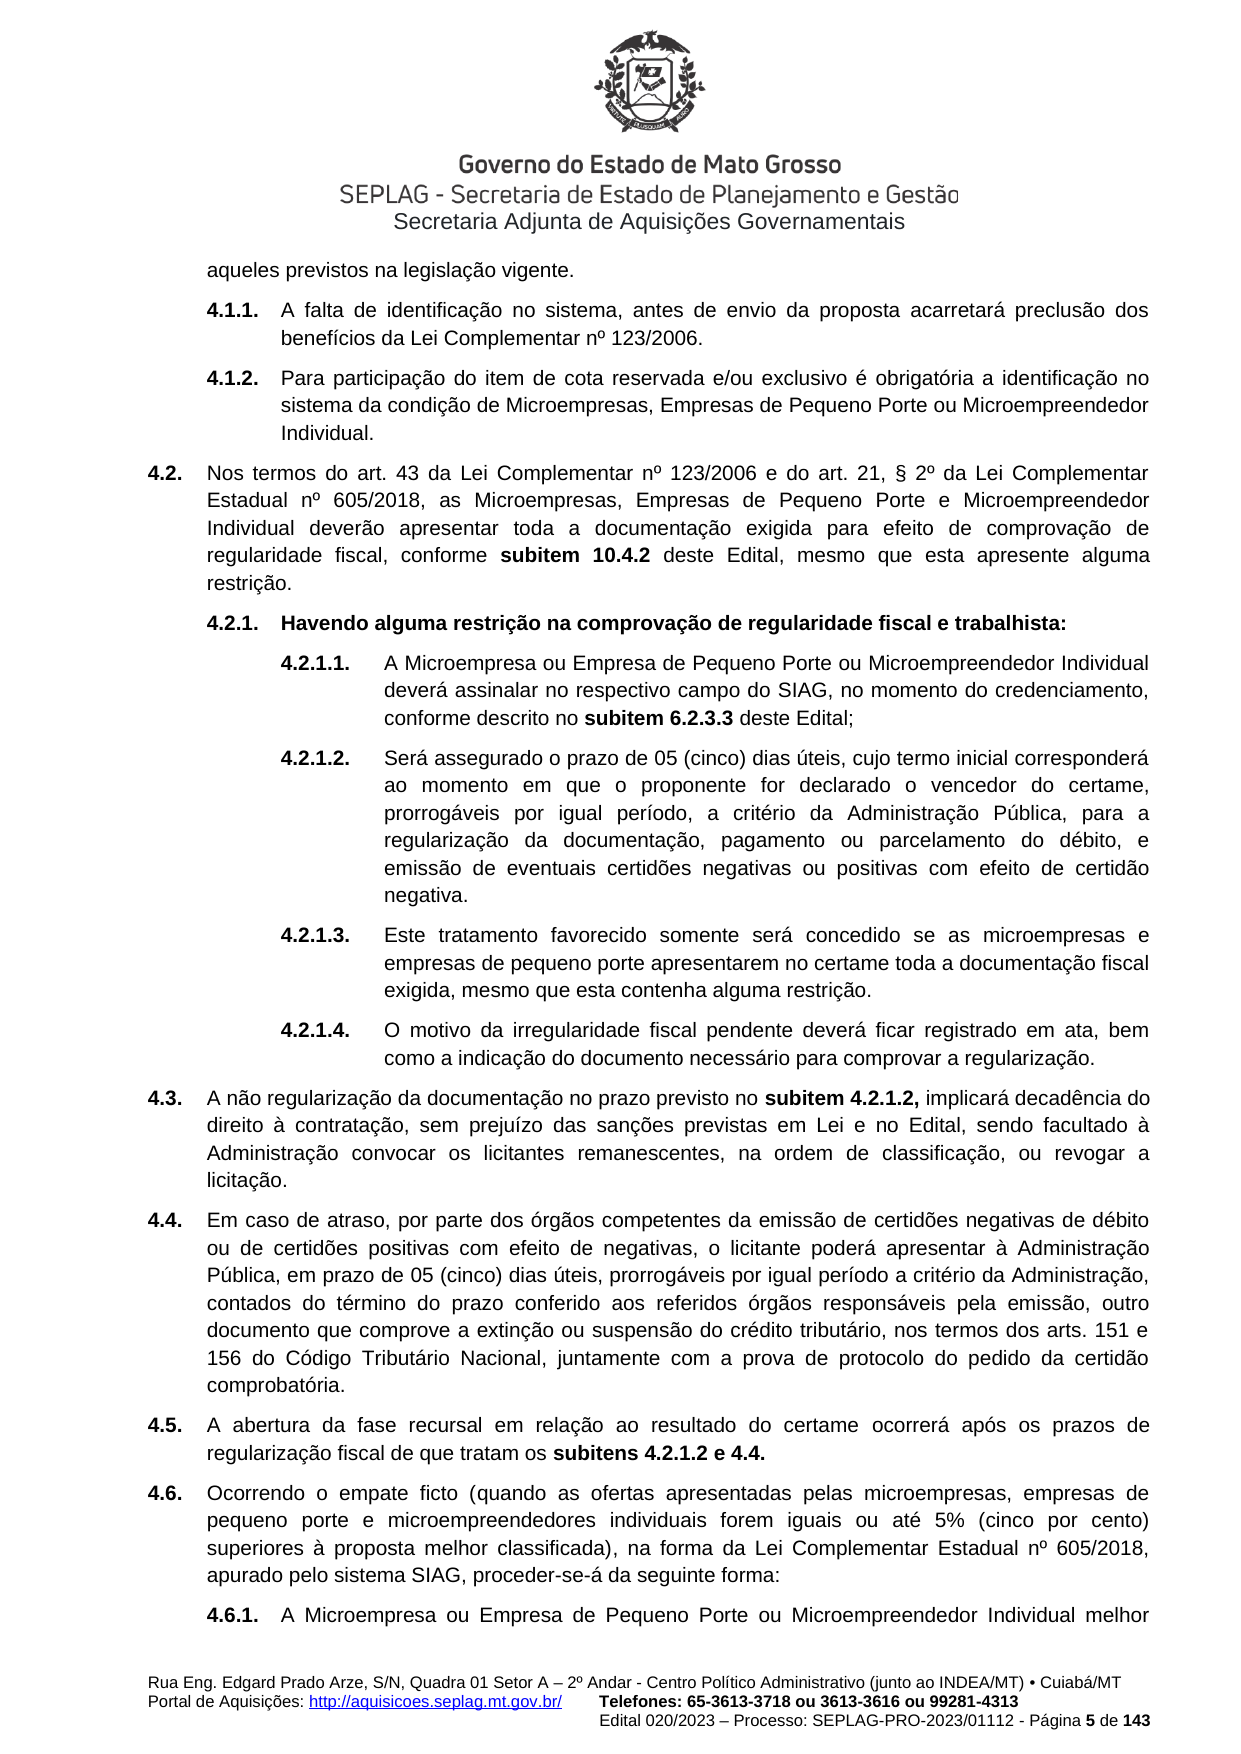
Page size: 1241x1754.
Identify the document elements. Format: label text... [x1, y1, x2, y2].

list A abertura da fase recursal em relação ao resultado do certame ocorrerá após os prazos de regularização fiscal de que tratam os subitens 4.2.1.2 e 4.4. [148, 1413, 1150, 1464]
list A falta de identificação no sistema, antes de envio da proposta acarretará preclusão dos benefícios da Lei Complementar nº 123/2006. [207, 298, 1150, 349]
list Este tratamento favorecido somente será concedido se as microempresas e empresas de pequeno porte apresentarem no certame toda a documentação fiscal exigida, mesmo que esta contenha alguma restrição. [281, 923, 1150, 1002]
list Nos termos do art. 43 da Lei Complementar nº 123/2006 e do art. 21, § 2º da Lei Complementar Estadual nº 605/2018, as Microempresas, Empresas de Pequeno Porte e Microempreendedor Individual deverão apresentar toda a documentação exigida para efeito de comprovação de regularidade fiscal, conforme subitem 10.4.2 deste Edital, mesmo que esta apresente alguma restrição. [148, 461, 1150, 594]
list Em caso de atraso, por parte dos órgãos competentes da emissão de certidões negativas de débito ou de certidões positivas com efeito de negativas, o licitante poderá apresentar à Administração Pública, em prazo de 05 (cinco) dias úteis, prorrogáveis por igual período a critério da Administração, contados do término do prazo conferido aos referidos órgãos responsáveis pela emissão, outro documento que comprove a extinção ou suspensão do crédito tributário, nos termos dos arts. 151 e 156 do Código Tributário Nacional, juntamente com a prova de protocolo do pedido da certidão comprobatória. [148, 1208, 1150, 1397]
list A Microempresa ou Empresa de Pequeno Porte ou Microempreendedor Individual deverá assinalar no respectivo campo do SIAG, no momento do credenciamento, conforme descrito no subitem 6.2.3.3 deste Edital; [281, 651, 1150, 729]
list Ocorrendo o empate ficto (quando as ofertas apresentadas pelas microempresas, empresas de pequeno porte e microempreendedores individuais forem iguais ou até 5% (cinco por cento) superiores à proposta melhor classificada), na forma da Lei Complementar Estadual nº 605/2018, apurado pelo sistema SIAG, proceder-se-á da seguinte forma: [148, 1481, 1150, 1587]
list O motivo da irregularidade fiscal pendente deverá ficar registrado em ata, bem como a indicação do documento necessário para comprovar a regularização. [281, 1018, 1150, 1069]
list Será assegurado o prazo de 05 (cinco) dias úteis, cujo termo inicial corresponderá ao momento em que o proponente for declarado o vencedor do certame, prorrogáveis por igual período, a critério da Administração Pública, para a regularização da documentação, pagamento ou parcelamento do débito, e emissão de eventuais certidões negativas ou positivas com efeito de certidão negativa. [281, 746, 1150, 907]
list A não regularização da documentação no prazo previsto no subitem 4.2.1.2, implicará decadência do direito à contratação, sem prejuízo das sanções previstas em Lei e no Edital, sendo facultado à Administração convocar os licitantes remanescentes, na ordem de classificação, ou revogar a licitação. [148, 1086, 1150, 1192]
list Para participação do item de cota reservada e/ou exclusivo é obrigatória a identificação no sistema da condição de Microempresas, Empresas de Pequeno Porte ou Microempreendedor Individual. [207, 366, 1150, 444]
picture [340, 29, 958, 208]
list Havendo alguma restrição na comprovação de regularidade fiscal e trabalhista: [207, 611, 1150, 634]
